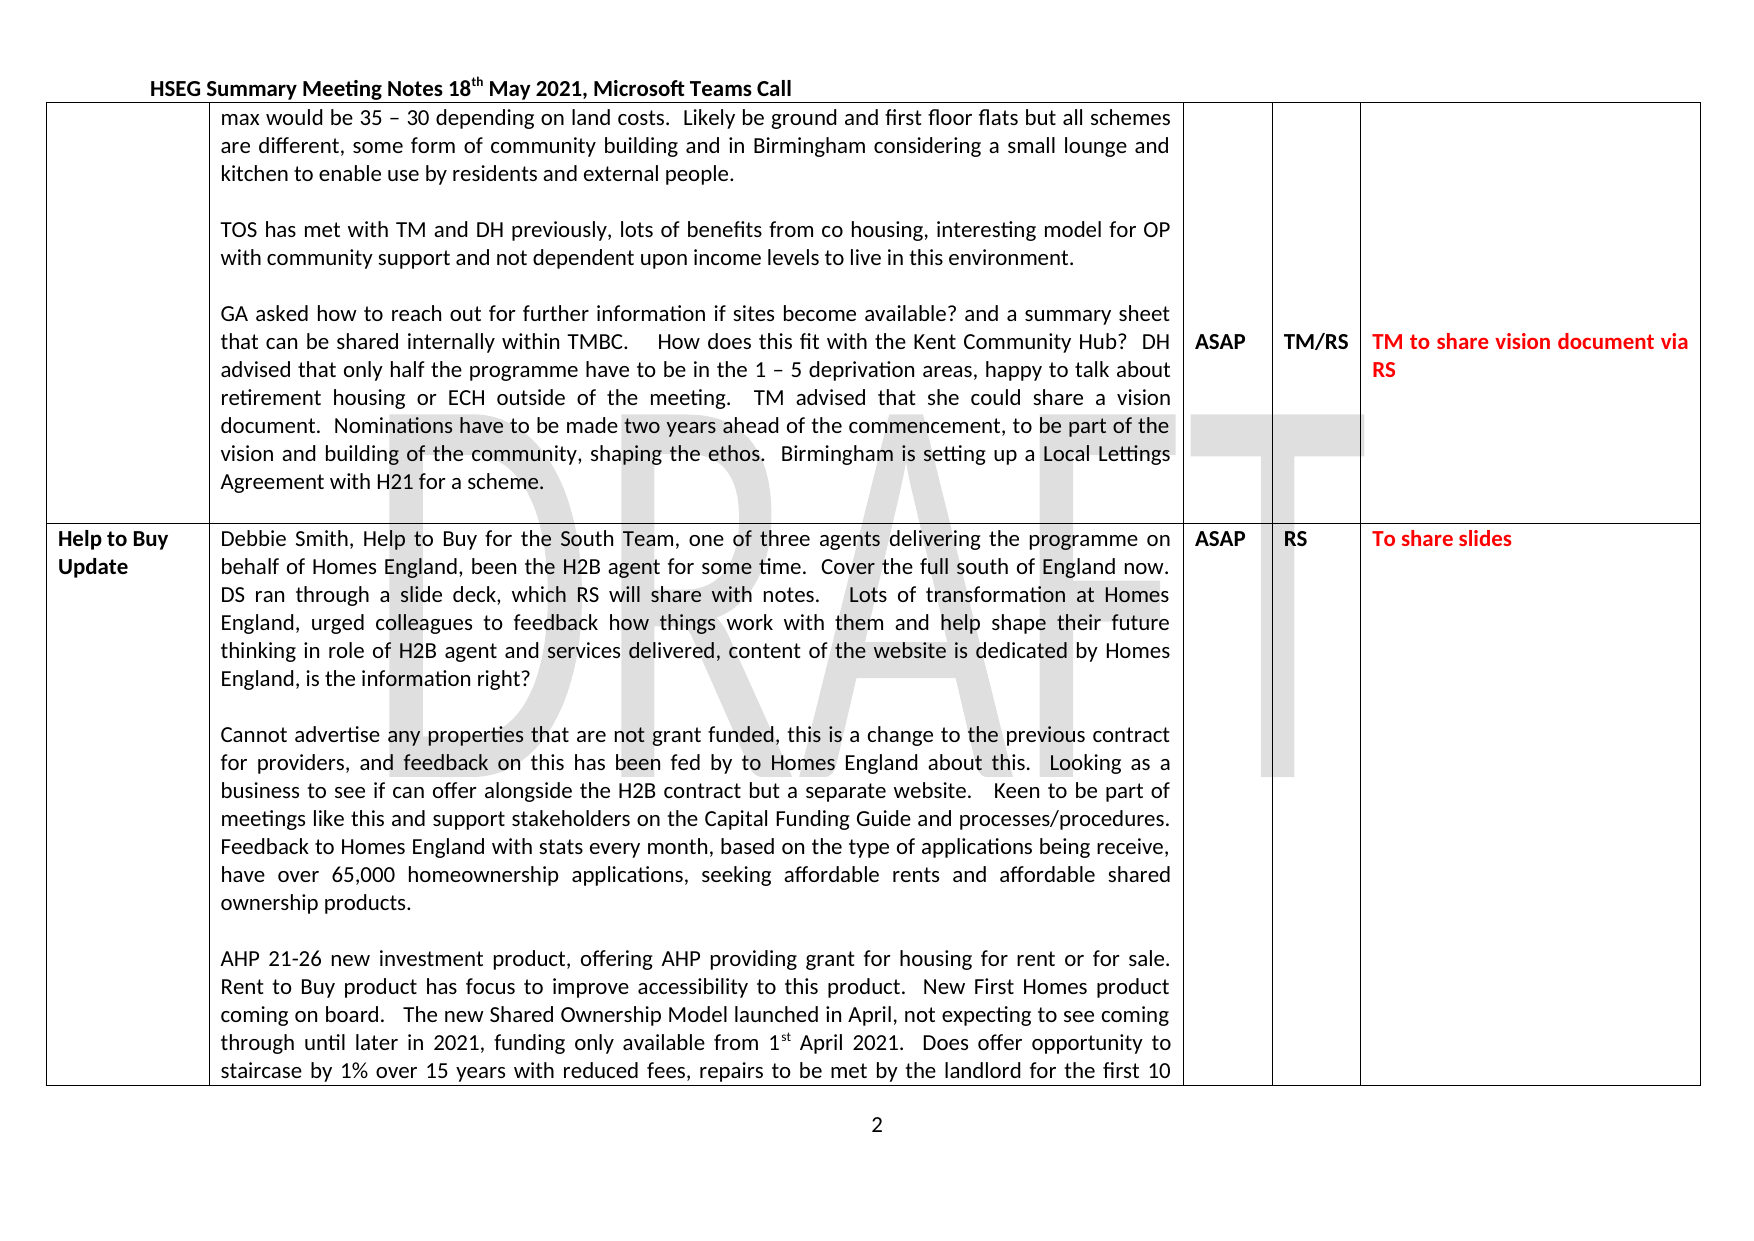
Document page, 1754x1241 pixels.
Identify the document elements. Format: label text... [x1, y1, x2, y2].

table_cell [210, 524, 1183, 1084]
table_cell Help to Buy Update [47, 524, 209, 1084]
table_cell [1361, 524, 1700, 1084]
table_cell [1361, 103, 1700, 523]
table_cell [47, 103, 209, 523]
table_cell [210, 103, 1183, 523]
table_cell ASAP As approp [1184, 524, 1272, 1084]
table_cell TM/RS [1273, 103, 1360, 523]
table_cell RS ALL [1273, 524, 1360, 1084]
table_cell ASAP [1184, 103, 1272, 523]
